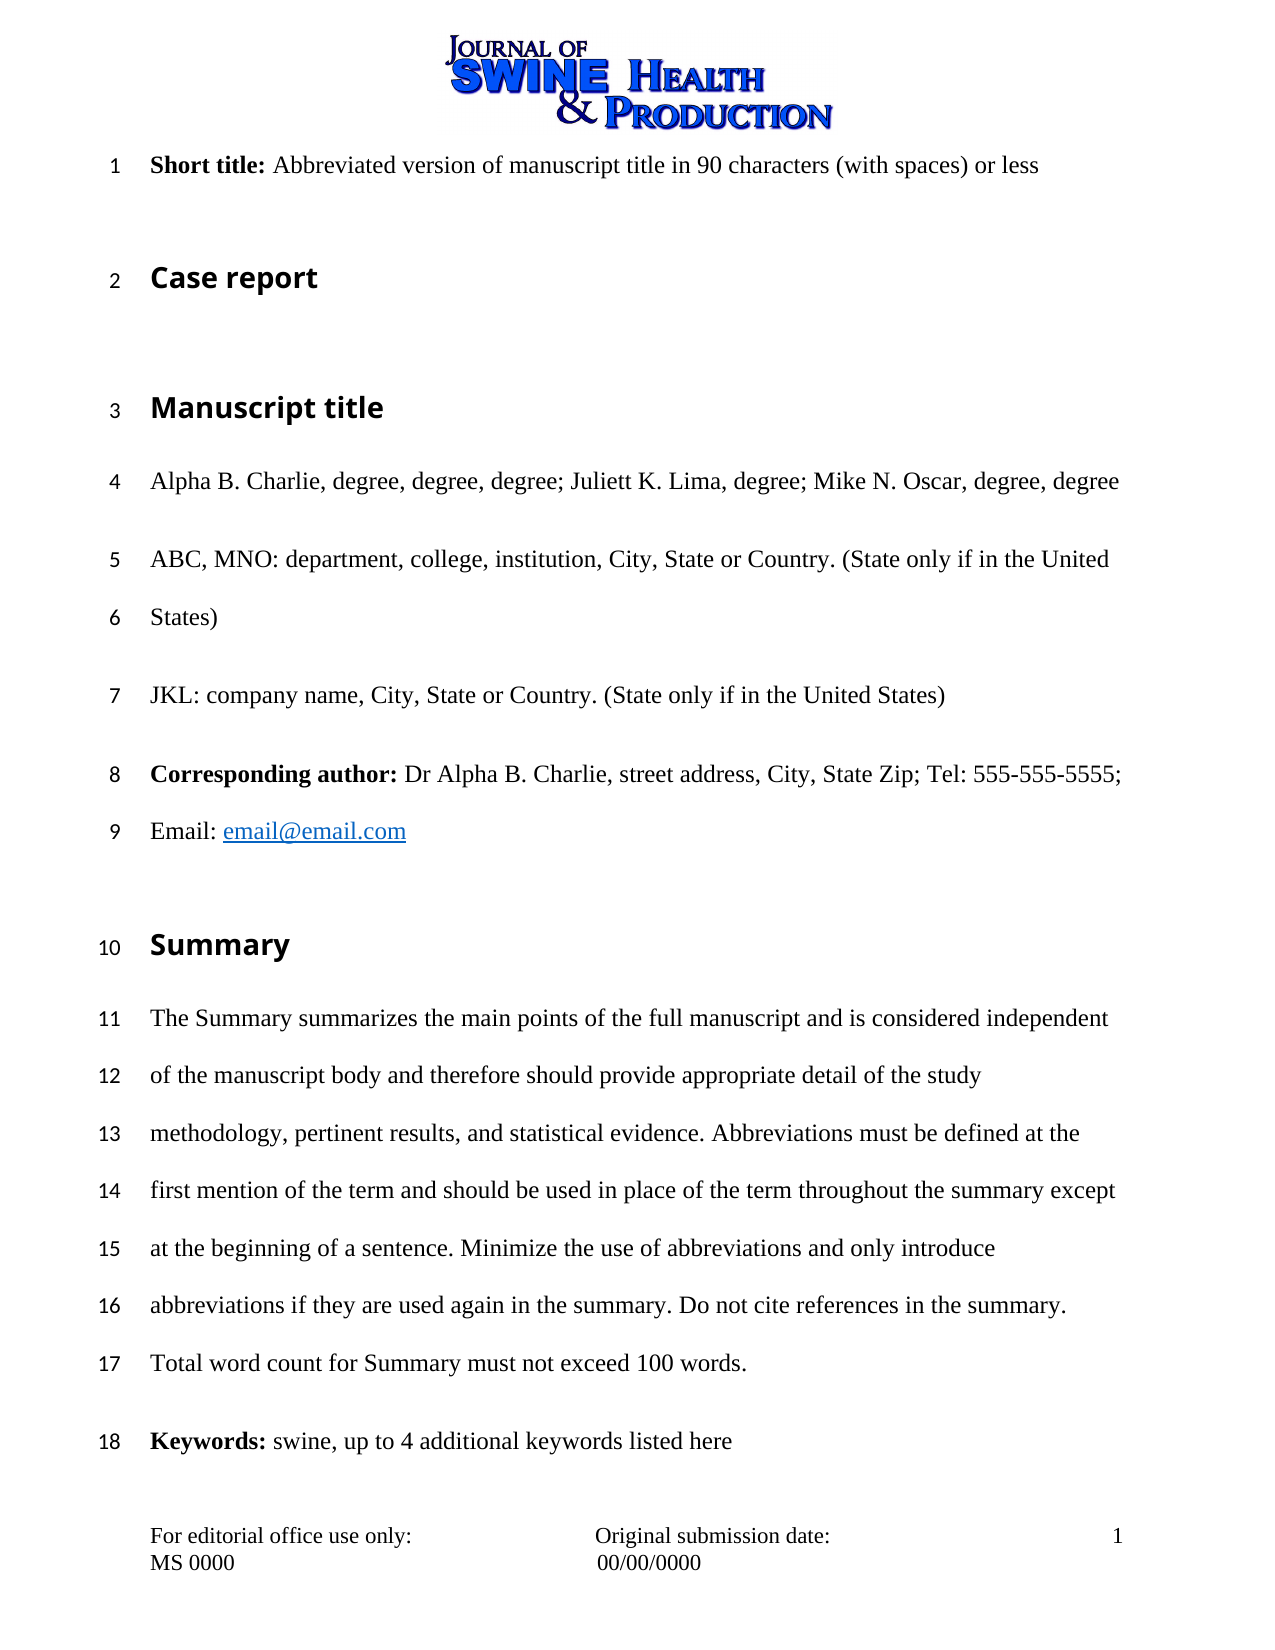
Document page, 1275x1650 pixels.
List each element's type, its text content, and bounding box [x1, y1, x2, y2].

text ABC, MNO: department, college, institution, City, State or Country. (State only if in the United States) [150, 544, 1125, 631]
text JKL: company name, City, State or Country. (State only if in the United States) [150, 680, 1125, 709]
text Alpha B. Charlie, degree, degree, degree; Juliett K. Lima, degree; Mike N. Oscar, degree, degree [150, 466, 1125, 495]
text Keywords: swine, up to 4 additional keywords listed here [150, 1426, 1125, 1455]
subtitle Manuscript title [150, 387, 1125, 427]
text The Summary summarizes the main points of the full manuscript and is considered independent of the manuscript body and therefore should provide appropriate detail of the study methodology, pertinent results, and statistical evidence. Abbreviations must be defined at the first mention of the term and should be used in place of the term throughout the summary except at the beginning of a sentence. Minimize the use of abbreviations and only introduce abbreviations if they are used again in the summary. Do not cite references in the summary. Total word count for Summary must not exceed 100 words. [150, 1003, 1125, 1377]
subtitle Summary [150, 924, 1125, 963]
text Corresponding author: Dr Alpha B. Charlie, street address, City, State Zip; Tel: 555-555-5555; Email: email@email.com [150, 759, 1125, 845]
text Short title: Abbreviated version of manuscript title in 90 characters (with spaces) or less [150, 150, 1125, 179]
subtitle Case report [150, 257, 1125, 297]
picture [437, 30, 838, 135]
